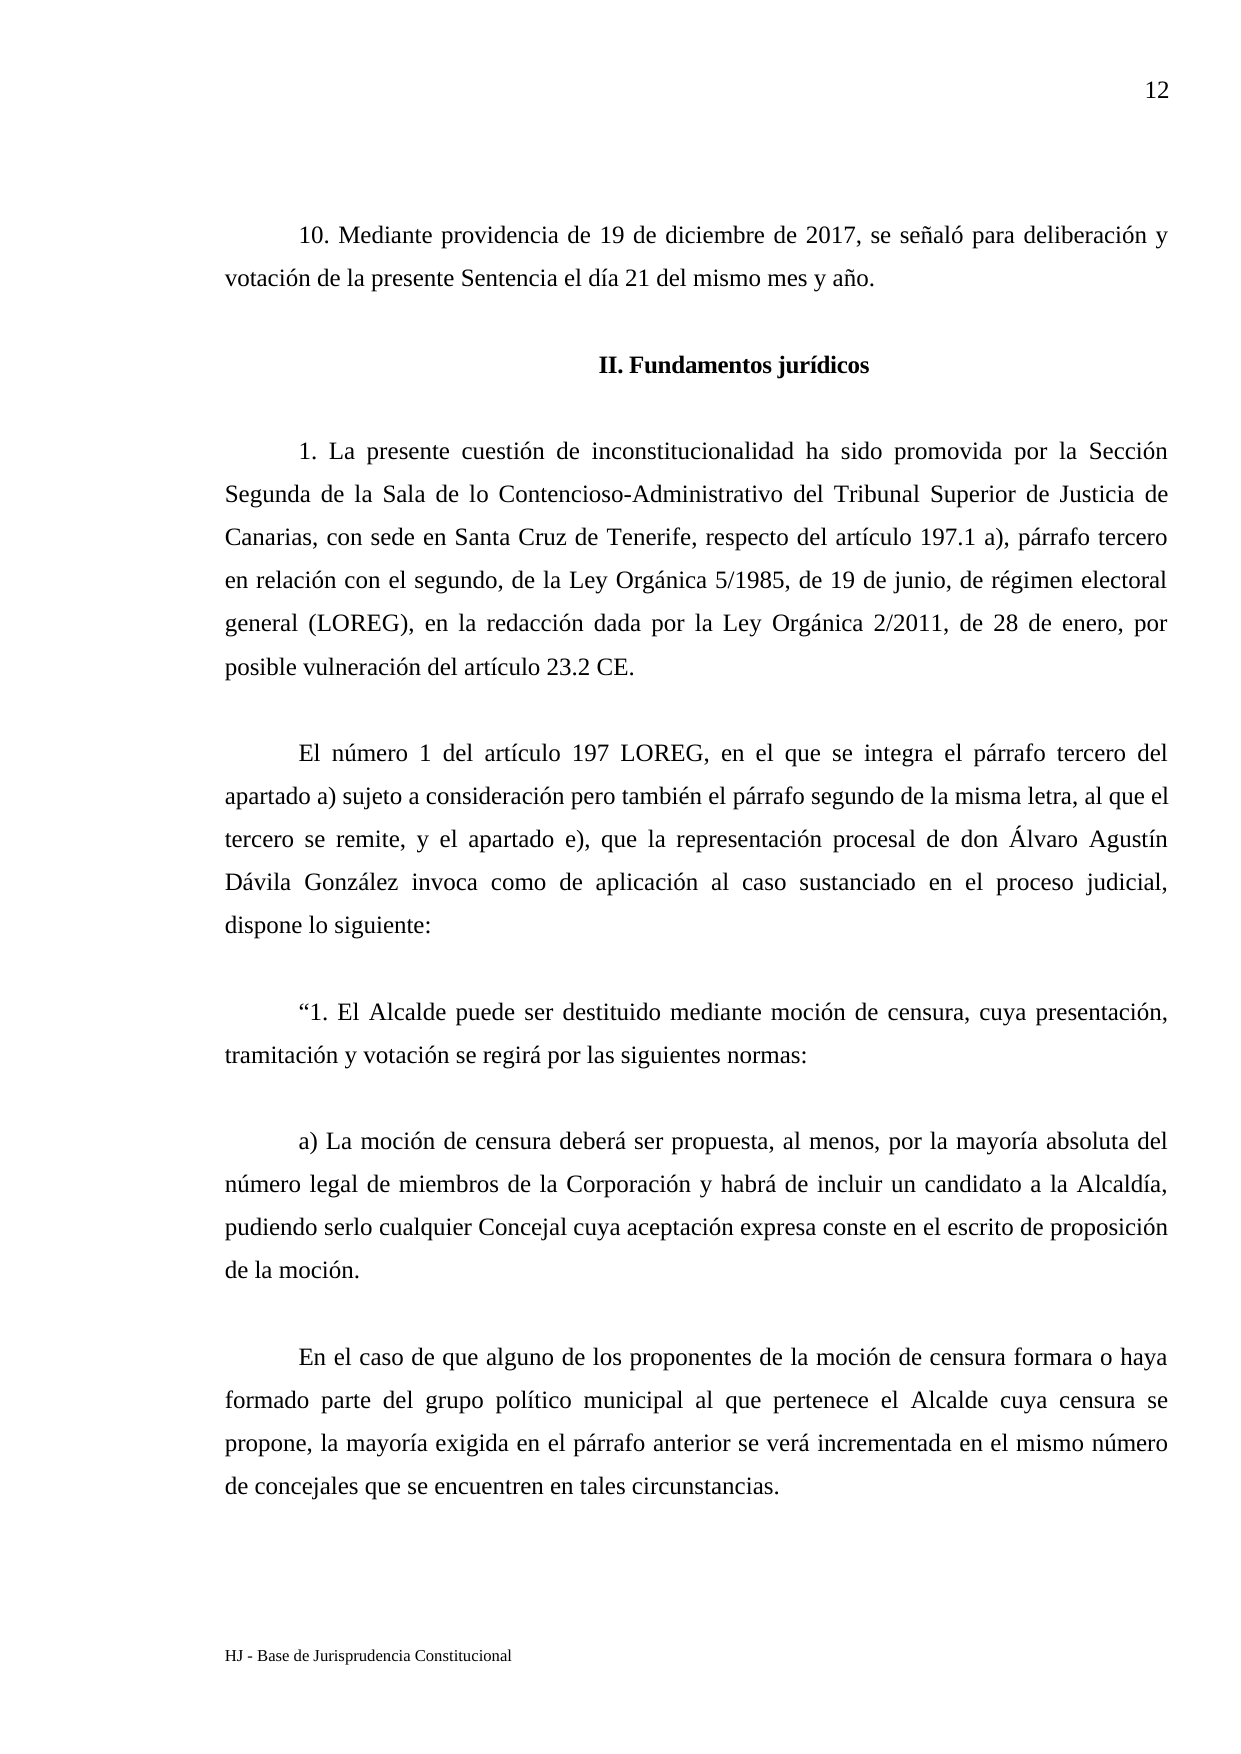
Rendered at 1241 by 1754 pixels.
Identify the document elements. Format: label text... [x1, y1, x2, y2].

text “1. El Alcalde puede ser destituido mediante moción de censura, cuya presentación, tramitación y votación se regirá por las siguientes normas: [224, 997, 1169, 1068]
text a) La moción de censura deberá ser propuesta, al menos, por la mayoría absoluta del número legal de miembros de la Corporación y habrá de incluir un candidato a la Alcaldía, pudiendo serlo cualquier Concejal cuya aceptación expresa conste en el escrito de proposición de la moción. [224, 1126, 1169, 1284]
text En el caso de que alguno de los proponentes de la moción de censura formara o haya formado parte del grupo político municipal al que pertenece el Alcalde cuya censura se propone, la mayoría exigida en el párrafo anterior se verá incrementada en el mismo número de concejales que se encuentren en tales circunstancias. [224, 1342, 1169, 1500]
subtitle II. Fundamentos jurídicos [224, 350, 1169, 378]
text 10. Mediante providencia de 19 de diciembre de 2017, se señaló para deliberación y votación de la presente Sentencia el día 21 del mismo mes y año. [224, 220, 1169, 292]
text 1. La presente cuestión de inconstitucionalidad ha sido promovida por la Sección Segunda de la Sala de lo Contencioso-Administrativo del Tribunal Superior de Justicia de Canarias, con sede en Santa Cruz de Tenerife, respecto del artículo 197.1 a), párrafo tercero en relación con el segundo, de la Ley Orgánica 5/1985, de 19 de junio, de régimen electoral general (LOREG), en la redacción dada por la Ley Orgánica 2/2011, de 28 de enero, por posible vulneración del artículo 23.2 CE. [224, 436, 1169, 680]
text El número 1 del artículo 197 LOREG, en el que se integra el párrafo tercero del apartado a) sujeto a consideración pero también el párrafo segundo de la misma letra, al que el tercero se remite, y el apartado e), que la representación procesal de don Álvaro Agustín Dávila González invoca como de aplicación al caso sustanciado en el proceso judicial, dispone lo siguiente: [224, 738, 1169, 939]
